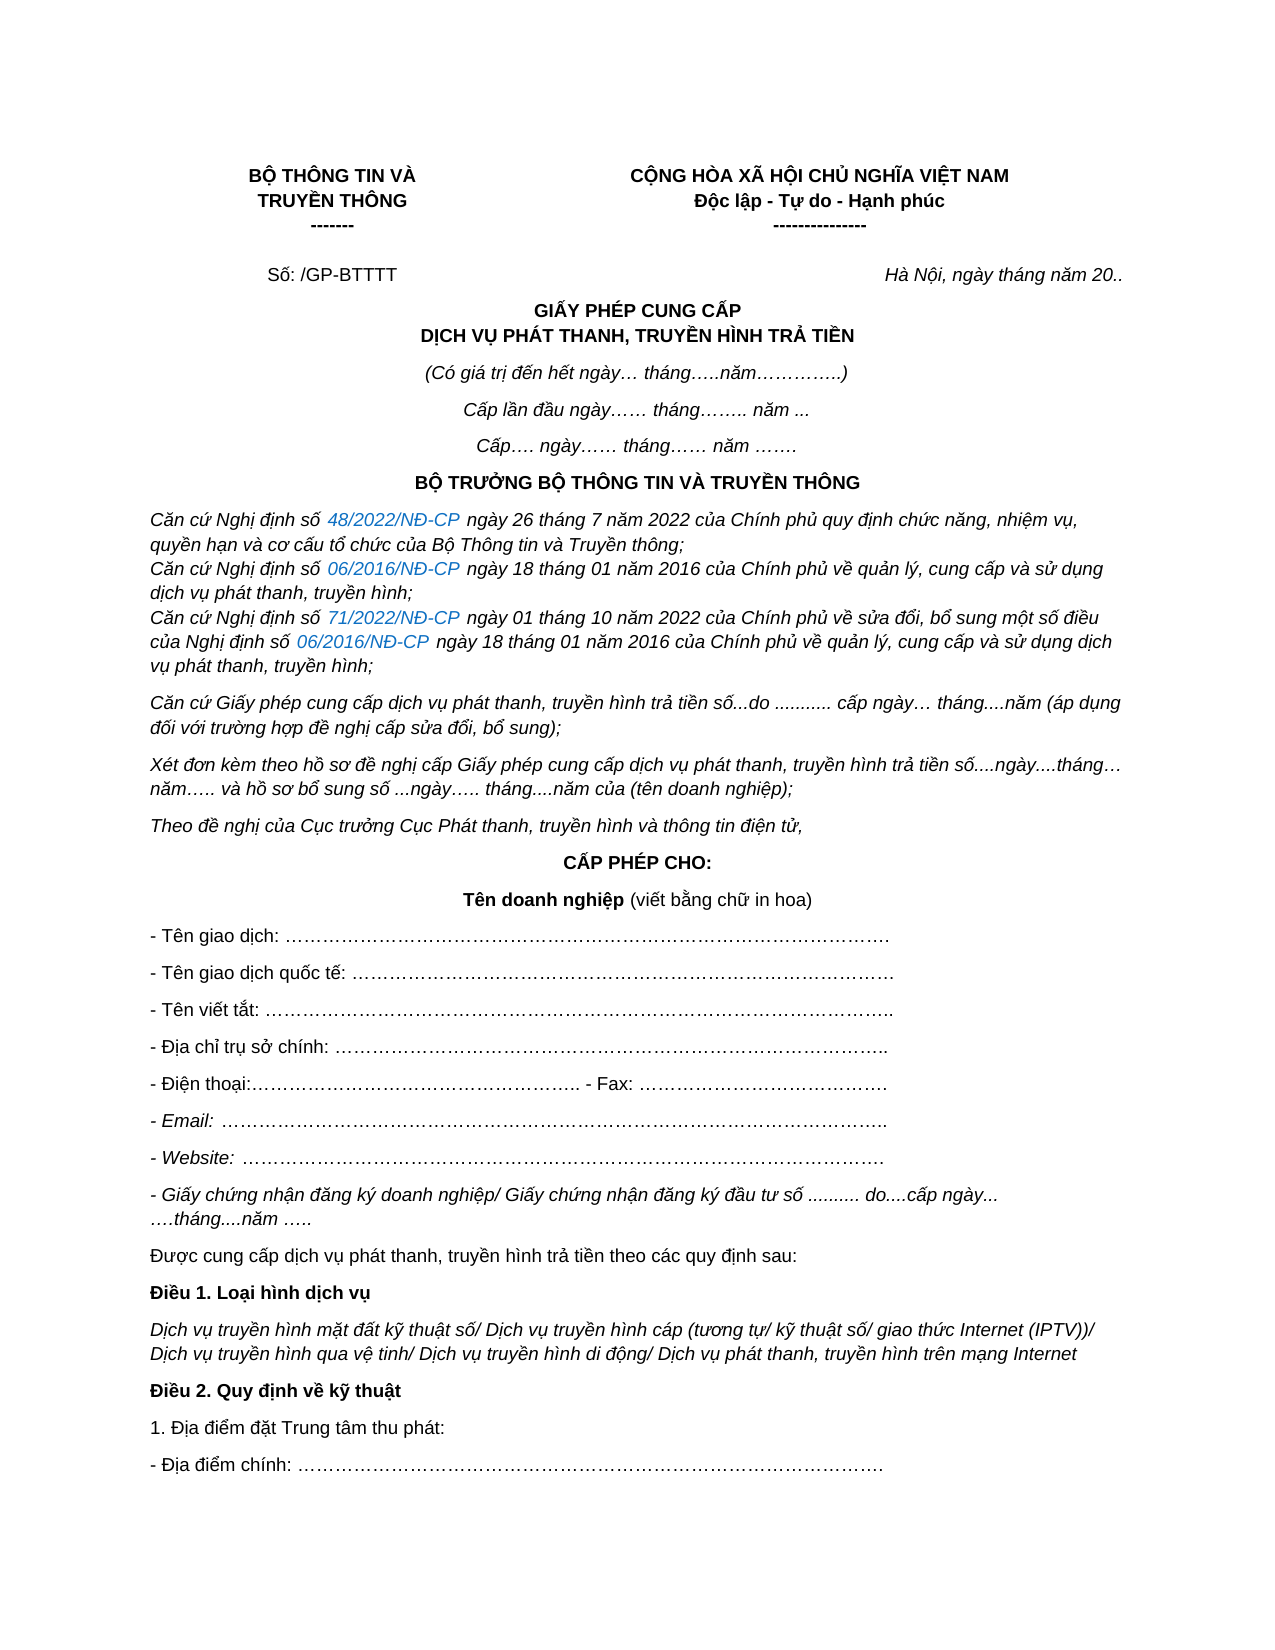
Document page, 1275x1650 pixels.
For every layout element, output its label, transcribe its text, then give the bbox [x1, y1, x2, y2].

table_header CỘNG HÒA XÃ HỘI CHỦ NGHĨA VIỆT NAM Độc lập - Tự do - Hạnh phúc --------------- [514, 150, 1125, 248]
text Căn cứ Nghị định số 71/2022/NĐ-CP ngày 01 tháng 10 năm 2022 của Chính phủ về sửa đổi, bổ sung một số điều của Nghị định số 06/2016/NĐ-CP ngày 18 tháng 01 năm 2016 của Chính phủ về quản lý, cung cấp và sử dụng dịch vụ phát thanh, truyền hình; [150, 604, 1125, 677]
text GIẤY PHÉP CUNG CẤP DỊCH VỤ PHÁT THANH, TRUYỀN HÌNH TRẢ TIỀN [150, 297, 1125, 346]
text Cấp lần đầu ngày…… tháng…….. năm ... [150, 396, 1125, 420]
text Điều 2. Quy định về kỹ thuật [150, 1377, 1125, 1401]
text - Địa chỉ trụ sở chính: …………………………………………………………………………….. [150, 1033, 1125, 1057]
text - Địa điểm chính: …………………………………………………………………………………. [150, 1451, 1125, 1475]
text - Tên viết tắt: ……………………………………………………………………………………….. [150, 996, 1125, 1021]
table_cell Số: /GP-BTTTT [150, 248, 514, 297]
text - Giấy chứng nhận đăng ký doanh nghiệp/ Giấy chứng nhận đăng ký đầu tư số .......... do....cấp ngày... ….tháng....năm ….. [150, 1181, 1125, 1229]
text 1. Địa điểm đặt Trung tâm thu phát: [150, 1414, 1125, 1438]
text - Tên giao dịch: ……………………………………………………………………………………. [150, 922, 1125, 947]
text BỘ TRƯỞNG BỘ THÔNG TIN VÀ TRUYỀN THÔNG [150, 469, 1125, 494]
text - Website: …………………………………………………………………………………………. [150, 1144, 1125, 1168]
text Theo đề nghị của Cục trưởng Cục Phát thanh, truyền hình và thông tin điện tử, [150, 812, 1125, 836]
text (Có giá trị đến hết ngày… tháng…..năm…………..) [150, 359, 1125, 383]
text Được cung cấp dịch vụ phát thanh, truyền hình trả tiền theo các quy định sau: [150, 1242, 1125, 1266]
text CẤP PHÉP CHO: [150, 849, 1125, 873]
text Điều 1. Loại hình dịch vụ [150, 1279, 1125, 1303]
text Căn cứ Nghị định số 06/2016/NĐ-CP ngày 18 tháng 01 năm 2016 của Chính phủ về quản lý, cung cấp và sử dụng dịch vụ phát thanh, truyền hình; [150, 555, 1125, 604]
text - Email: …………………………………………………………………………………………….. [150, 1107, 1125, 1131]
text - Tên giao dịch quốc tế: …………………………………………………………………………… [150, 959, 1125, 984]
text Cấp…. ngày…… tháng…… năm ……. [150, 432, 1125, 457]
text Xét đơn kèm theo hồ sơ đề nghị cấp Giấy phép cung cấp dịch vụ phát thanh, truyền hình trả tiền số....ngày....tháng… năm….. và hồ sơ bổ sung số ...ngày….. tháng....năm của (tên doanh nghiệp); [150, 751, 1125, 799]
table_cell Hà Nội, ngày tháng năm 20.. [514, 248, 1125, 297]
text Căn cứ Giấy phép cung cấp dịch vụ phát thanh, truyền hình trả tiền số...do ........... cấp ngày… tháng....năm (áp dụng đối với trường hợp đề nghị cấp sửa đổi, bổ sung); [150, 689, 1125, 738]
text Dịch vụ truyền hình mặt đất kỹ thuật số/ Dịch vụ truyền hình cáp (tương tự/ kỹ thuật số/ giao thức Internet (IPTV))/ Dịch vụ truyền hình qua vệ tinh/ Dịch vụ truyền hình di động/ Dịch vụ phát thanh, truyền hình trên mạng Internet [150, 1316, 1125, 1364]
text - Điện thoại:…………………………………………….. - Fax: …………………………………. [150, 1070, 1125, 1094]
text Căn cứ Nghị định số 48/2022/NĐ-CP ngày 26 tháng 7 năm 2022 của Chính phủ quy định chức năng, nhiệm vụ, quyền hạn và cơ cấu tổ chức của Bộ Thông tin và Truyền thông; [150, 506, 1125, 555]
text Tên doanh nghiệp (viết bằng chữ in hoa) [150, 886, 1125, 910]
table_header BỘ THÔNG TIN VÀ TRUYỀN THÔNG ------- [150, 150, 514, 248]
